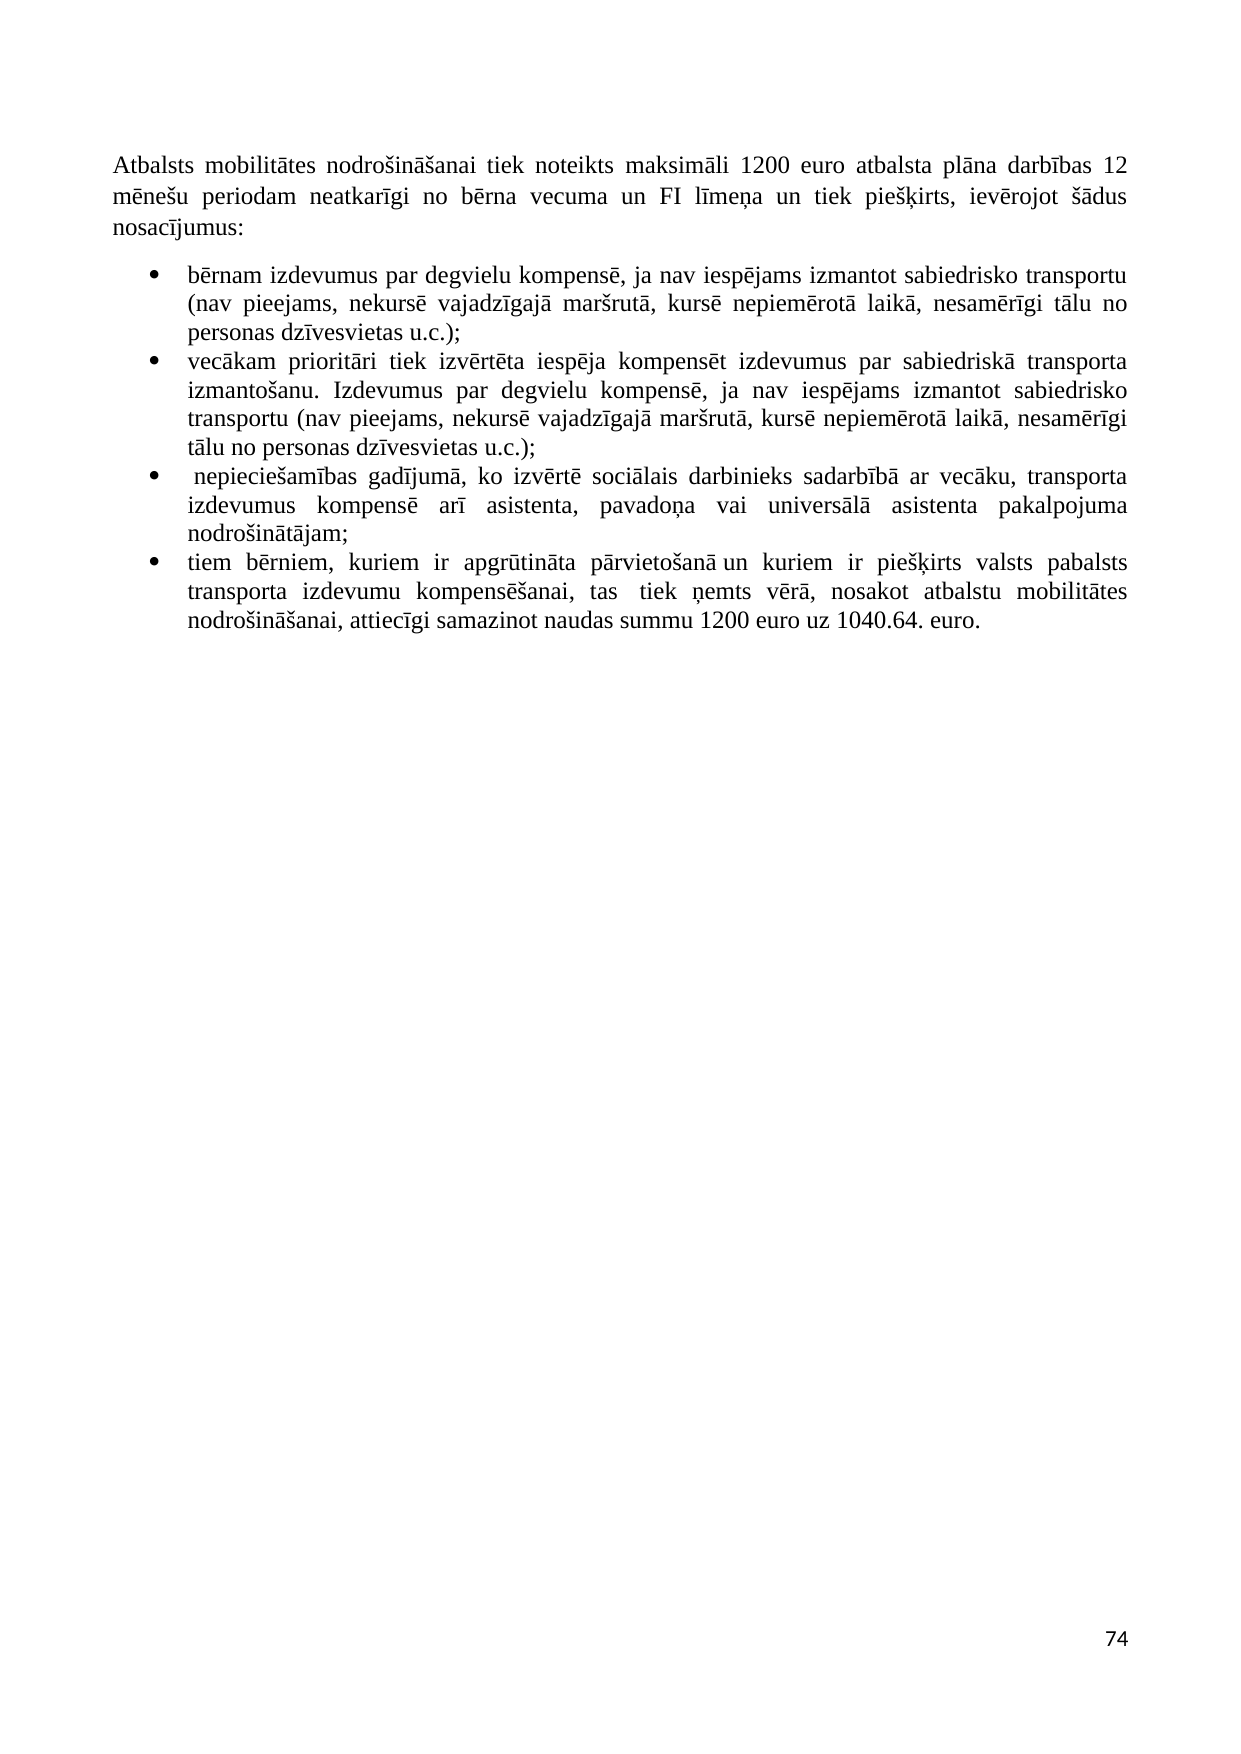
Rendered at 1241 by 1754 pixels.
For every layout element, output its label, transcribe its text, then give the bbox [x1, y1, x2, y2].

list vecākam prioritāri tiek izvērtēta iespēja kompensēt izdevumus par sabiedriskā transporta izmantošanu. Izdevumus par degvielu kompensē, ja nav iespējams izmantot sabiedrisko transportu (nav pieejams, nekursē vajadzīgajā maršrutā, kursē nepiemērotā laikā, nesamērīgi tālu no personas dzīvesvietas u.c.); [150, 346, 1128, 461]
text Atbalsts mobilitātes nodrošināšanai tiek noteikts maksimāli 1200 euro atbalsta plāna darbības 12 mēnešu periodam neatkarīgi no bērna vecuma un FI līmeņa un tiek piešķirts, ievērojot šādus nosacījumus: [112, 150, 1128, 241]
list tiem bērniem, kuriem ir apgrūtināta pārvietošanā un kuriem ir piešķirts valsts pabalsts transporta izdevumu kompensēšanai, tas tiek ņemts vērā, nosakot atbalstu mobilitātes nodrošināšanai, attiecīgi samazinot naudas summu 1200 euro uz 1040.64. euro. [150, 547, 1128, 633]
list bērnam izdevumus par degvielu kompensē, ja nav iespējams izmantot sabiedrisko transportu (nav pieejams, nekursē vajadzīgajā maršrutā, kursē nepiemērotā laikā, nesamērīgi tālu no personas dzīvesvietas u.c.); [150, 260, 1128, 346]
list nepieciešamības gadījumā, ko izvērtē sociālais darbinieks sadarbībā ar vecāku, transporta izdevumus kompensē arī asistenta, pavadoņa vai universālā asistenta pakalpojuma nodrošinātājam; [150, 461, 1128, 547]
